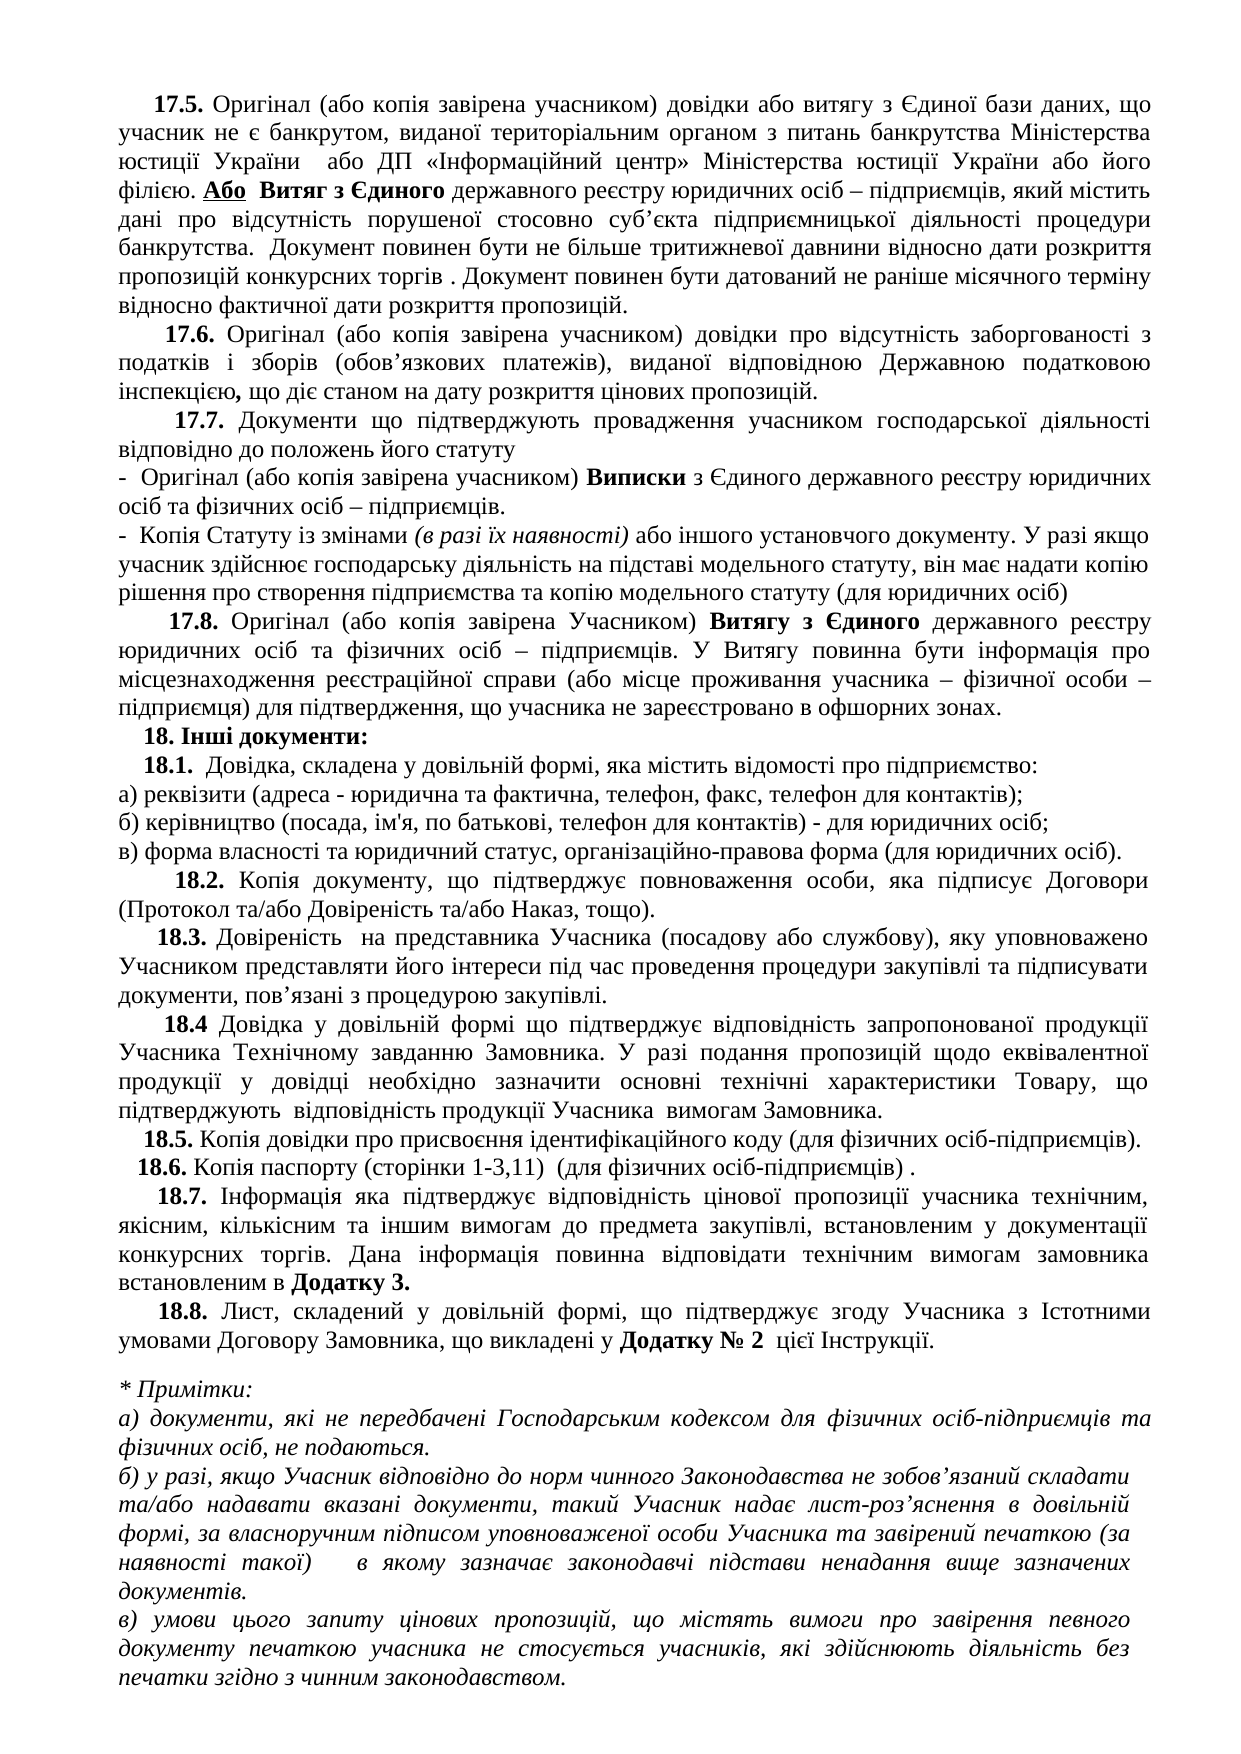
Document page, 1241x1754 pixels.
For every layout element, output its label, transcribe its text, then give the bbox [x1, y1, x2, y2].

text 18.4 Довідка у довільній формі що підтверджує відповідність запропонованої продукції Учасника Технічному завданню Замовника. У разі подання пропозицій щодо еквівалентної продукції у довідці необхідно зазначити основні технічні характеристики Товару, що підтверджують відповідність продукції Учасника вимогам Замовника. [118, 1009, 1149, 1124]
text в) форма власності та юридичний статус, організаційно-правова форма (для юридичних осіб). [118, 836, 1149, 865]
text б) керівництво (посада, ім'я, по батькові, телефон для контактів) - для юридичних осіб; [118, 807, 1149, 836]
text 17.6. Оригінал (або копія завірена учасником) довідки про відсутність заборгованості з податків і зборів (обов’язкових платежів), виданої відповідною Державною податковою інспекцією, що діє станом на дату розкриття цінових пропозицій. [118, 319, 1152, 348]
text 18.7. Інформація яка підтверджує відповідність цінової пропозиції учасника технічним, якісним, кількісним та іншим вимогам до предмета закупівлі, встановленим у документації конкурсних торгів. Дана інформація повинна відповідати технічним вимогам замовника встановленим в Додатку 3. [118, 1181, 1149, 1296]
text - Копія Статуту із змінами (в разі їх наявності) або іншого установчого документу. У разі якщо учасник здійснює господарську діяльність на підставі модельного статуту, він має надати копію рішення про створення підприємства та копію модельного статуту (для юридичних осіб) [118, 520, 1149, 606]
text 17.7. Документи що підтверджують провадження учасником господарської діяльності відповідно до положень його статуту [118, 405, 1152, 462]
text 17.6. Оригінал (або копія завірена учасником) довідки про відсутність заборгованості з податків і зборів (обов’язкових платежів), виданої відповідною Державною податковою інспекцією, що діє станом на дату розкриття цінових пропозицій. [236, 376, 1152, 405]
text 17.8. Оригінал (або копія завірена Учасником) Витягу з Єдиного державного реєстру юридичних осіб та фізичних осіб – підприємців. У Витягу повинна бути інформація про місцезнаходження реєстраційної справи (або місце проживання учасника – фізичної особи – підприємця) для підтвердження, що учасника не зареєстровано в офшорних зонах. [118, 606, 1152, 721]
text б) у разі, якщо Учасник відповідно до норм чинного Законодавства не зобов’язаний складати та/або надавати вказані документи, такий Учасник надає лист-роз’яснення в довільній формі, за власноручним підписом уповноваженої особи Учасника та завірений печаткою (за наявності такої) в якому зазначає законодавчі підстави ненадання вище зазначених документів. [118, 1461, 1131, 1604]
text 17.5. Оригінал (або копія завірена учасником) довідки або витягу з Єдиної бази даних, що учасник не є банкрутом, виданої територіальним органом з питань банкрутства Міністерства юстиції України або ДП «Інформаційний центр» Міністерства юстиції України або його філією. Або Витяг з Єдиного державного реєстру юридичних осіб – підприємців, який містить дані про відсутність порушеної стосовно суб’єкта підприємницької діяльності процедури банкрутства. Документ повинен бути не більше тритижневої давнини відносно дати розкриття пропозицій конкурсних торгів . Документ повинен бути датований не раніше місячного терміну відносно фактичної дати розкриття пропозицій. [118, 89, 1152, 319]
text 18.3. Довіреність на представника Учасника (посадову або службову), яку уповноважено Учасником представляти його інтереси під час проведення процедури закупівлі та підписувати документи, пов’язані з процедурою закупівлі. [118, 922, 1149, 1009]
text 18.2. Копія документу, що підтверджує повноваження особи, яка підписує Договори (Протокол та/або Довіреність та/або Наказ, тощо). [118, 865, 1149, 922]
text 18.1. Довідка, складена у довільній формі, яка містить відомості про підприємство: [118, 750, 1149, 779]
text в) умови цього запиту цінових пропозицій, що містять вимоги про завірення певного документу печаткою учасника не стосується учасників, які здійснюють діяльність без печатки згідно з чинним законодавством. [118, 1604, 1131, 1691]
text * Примітки: [118, 1374, 1149, 1403]
text 18.6. Копія паспорту (сторінки 1-3,11) (для фізичних осіб-підприємців) . [118, 1152, 1149, 1181]
text 18.5. Копія довідки про присвоєння ідентифікаційного коду (для фізичних осіб-підприємців). [118, 1124, 1149, 1152]
text 18.8. Лист, складений у довільній формі, що підтверджує згоду Учасника з Істотними умовами Договору Замовника, що викладені у Додатку № 2 цієї Інструкції. [118, 1296, 1152, 1354]
text - Оригінал (або копія завірена учасником) Виписки з Єдиного державного реєстру юридичних осіб та фізичних осіб – підприємців. [118, 462, 1152, 520]
text а) реквізити (адреса - юридична та фактична, телефон, факс, телефон для контактів); [118, 779, 1149, 807]
text 18. Інші документи: [118, 721, 1149, 750]
text а) документи, які не передбачені Господарським кодексом для фізичних осіб-підприємців та фізичних осіб, не подаються. [118, 1403, 1152, 1461]
